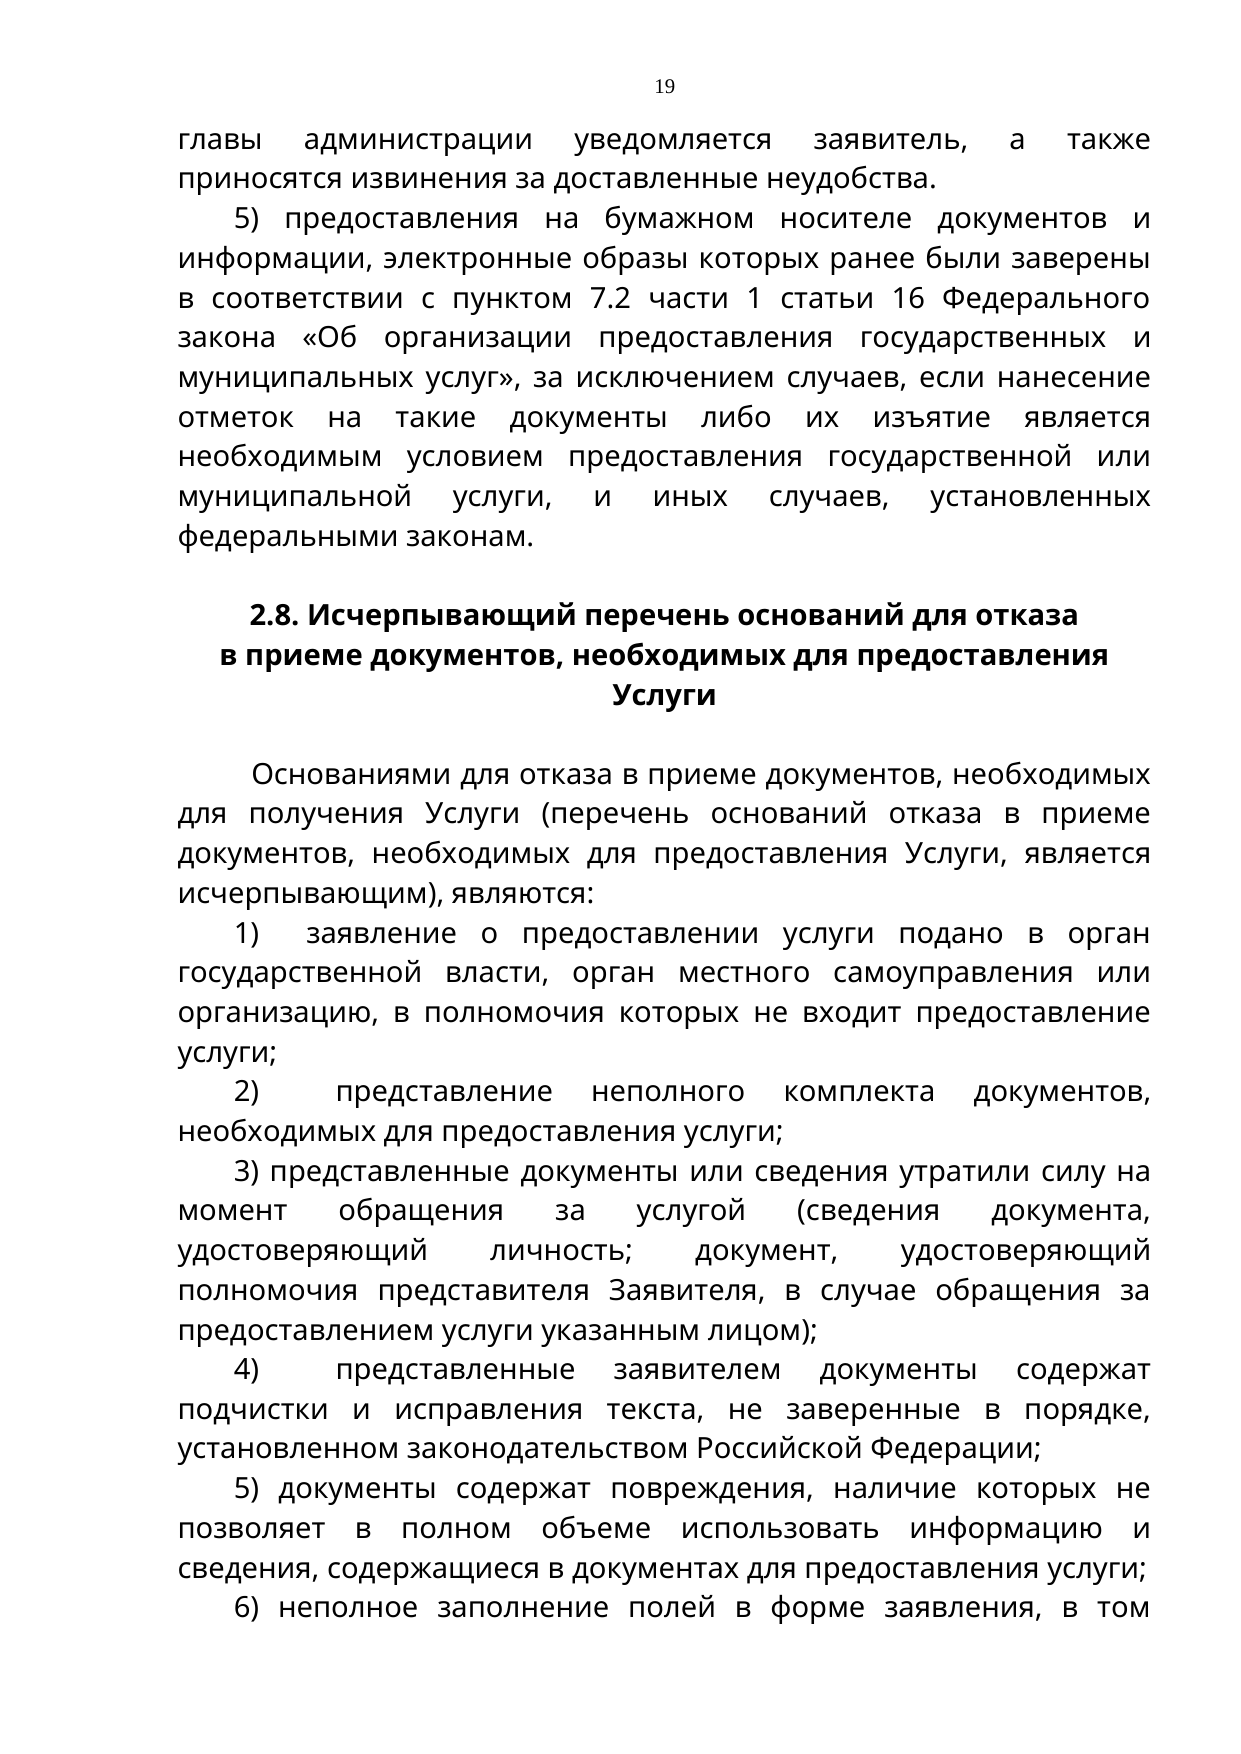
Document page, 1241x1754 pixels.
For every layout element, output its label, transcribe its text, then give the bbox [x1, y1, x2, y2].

text 1) заявление о предоставлении услуги подано в орган государственной власти, орган местного самоуправления или организацию, в полномочия которых не входит предоставление услуги; [177, 912, 1152, 1071]
text 4) представленные заявителем документы содержат подчистки и исправления текста, не заверенные в порядке, установленном законодательством Российской Федерации; [177, 1348, 1152, 1467]
text в приеме документов, необходимых для предоставления Услуги [177, 634, 1152, 713]
text Основаниями для отказа в приеме документов, необходимых для получения Услуги (перечень оснований отказа в приеме документов, необходимых для предоставления Услуги, является исчерпывающим), являются: [177, 753, 1152, 912]
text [177, 1587, 1152, 1626]
text 2) представление неполного комплекта документов, необходимых для предоставления услуги; [177, 1071, 1152, 1150]
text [177, 118, 1152, 197]
text 3) представленные документы или сведения утратили силу на момент обращения за услугой (сведения документа, удостоверяющий личность; документ, удостоверяющий полномочия представителя Заявителя, в случае обращения за предоставлением услуги указанным лицом); [177, 1150, 1152, 1348]
text 5) предоставления на бумажном носителе документов и информации, электронные образы которых ранее были заверены в соответствии с пунктом 7.2 части 1 статьи 16 Федерального закона «Об организации предоставления государственных и муниципальных услуг», за исключением случаев, если нанесение отметок на такие документы либо их изъятие является необходимым условием предоставления государственной или муниципальной услуги, и иных случаев, установленных федеральными законам. [177, 197, 1152, 555]
text 2.8. Исчерпывающий перечень оснований для отказа [177, 594, 1152, 634]
text 5) документы содержат повреждения, наличие которых не позволяет в полном объеме использовать информацию и сведения, содержащиеся в документах для предоставления услуги; [177, 1467, 1152, 1587]
